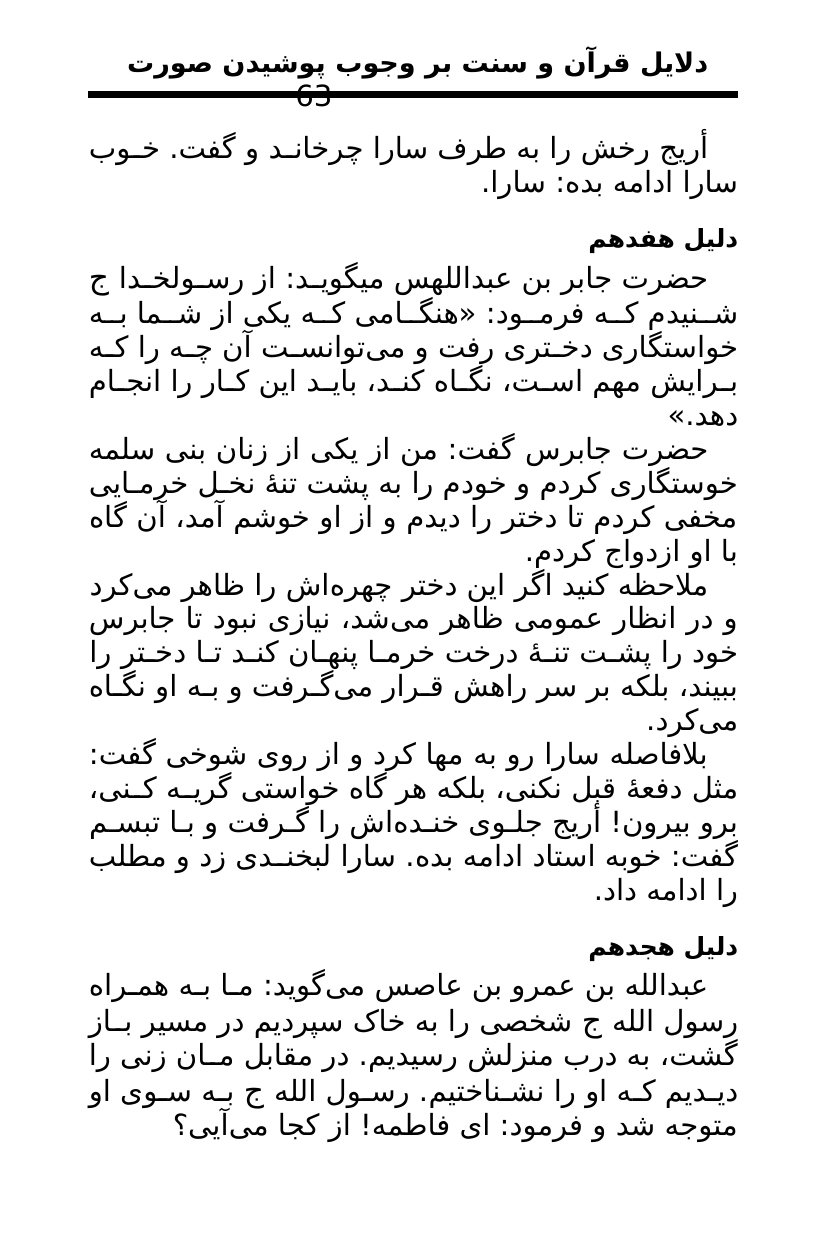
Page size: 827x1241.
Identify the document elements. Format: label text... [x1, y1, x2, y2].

text عبدالله بن عمرو بن عاصس می‌گوید: ما به همراه رسول الله ج شخصی را به خاک سپردیم در مسیر باز گشت، به درب منزلش رسیدیم. در مقابل مان زنی را دیدیم که او را نشناختیم. رسول الله ج به سوی او متوجه شد و فرمود: ای فاطمه! از کجا می‌آیی؟ [89, 968, 738, 1142]
text دلیل هفدهم [89, 224, 738, 254]
text بلافاصله سارا رو به مها کرد و از روی شوخی گفت: مثل دفعۀ قبل نکنی، بلکه هر گاه خواستی گریه کنی، برو بیرون! أریج جلوی خنده‌اش را گرفت و با تبسم گفت: خوبه استاد ادامه بده. سارا لبخندی زد و مطلب را ادامه داد. [89, 738, 738, 907]
text أریج رخش را به طرف سارا چرخاند و گفت. خوب سارا ادامه بده: سارا. [89, 132, 738, 199]
text ملاحظه کنید اگر این دختر چهره‌اش را ظاهر می‌کرد و در انظار عمومی ظاهر می‌شد، نیازی نبود تا جابرس خود را پشت تنۀ درخت خرما پنهان کند تا دختر را ببیند، بلکه بر سر راهش قرار می‌گرفت و به او نگاه می‌کرد. [89, 568, 738, 738]
text دلیل هجدهم [89, 932, 738, 962]
text حضرت جابر بن عبداللهس میگوید: از رسولخدا ج شنیدم که فرمود: «هنگامی که یکی از شما به خواستگاری دختری رفت و می‌توانست آن چه را که برایش مهم است، نگاه کند، باید این کار را انجام دهد.» [89, 260, 738, 432]
text حضرت جابرس گفت: من از یکی از زنان بنی سلمه خوستگاری کردم و خودم را به پشت تنۀ نخل خرمایی مخفی کردم تا دختر را دیدم و از او خوشم آمد، آن گاه با او ازدواج کردم. [89, 432, 738, 568]
